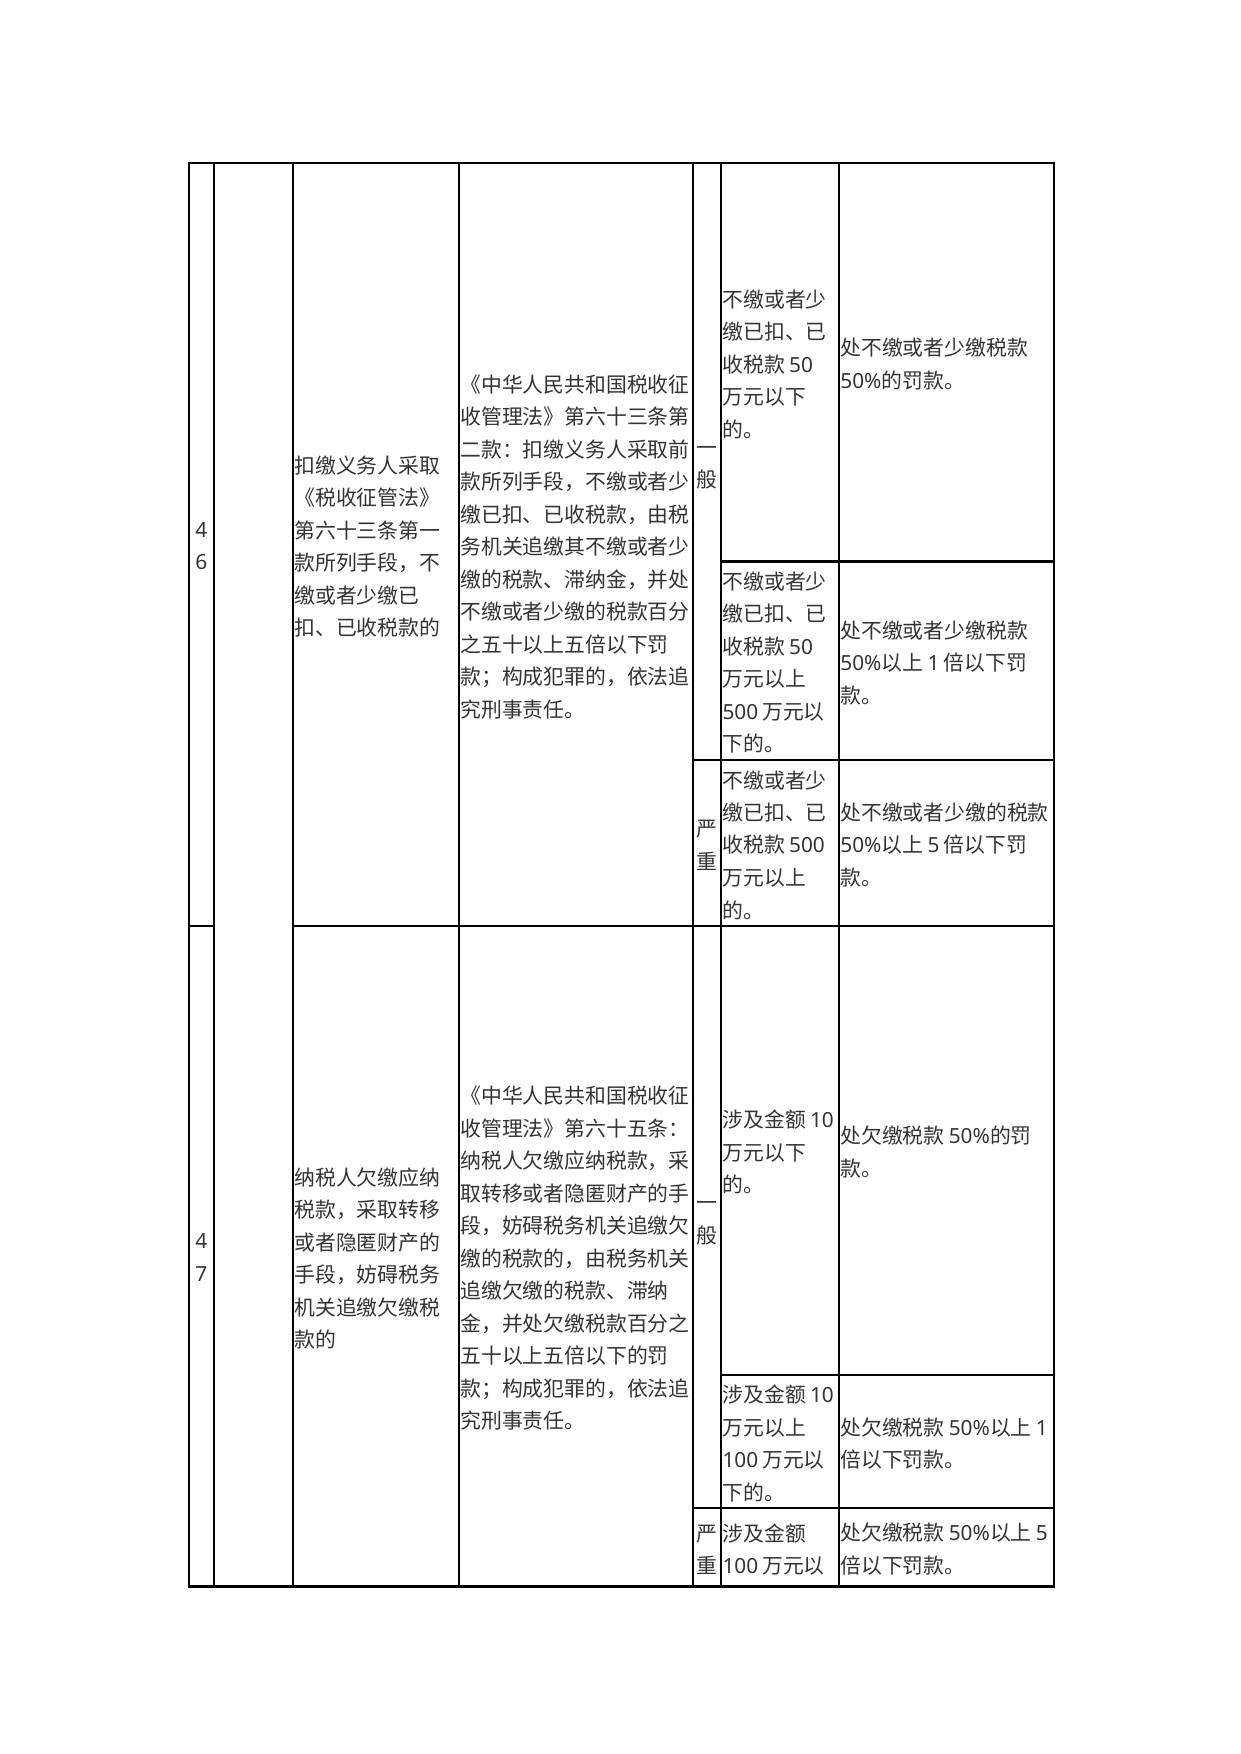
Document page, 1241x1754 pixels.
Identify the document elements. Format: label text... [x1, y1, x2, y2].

table_cell 扣缴义务人采取《税收征管法》第六十三条第一款所列手段，不缴或者少缴已扣、已收税款的 [294, 164, 458, 925]
table_cell 处欠缴税款50%以上5倍以下罚款。 [840, 1509, 1053, 1585]
table_cell 处不缴或者少缴税款50%的罚款。 [840, 164, 1053, 560]
table_cell 《中华人民共和国税收征收管理法》第六十五条：纳税人欠缴应纳税款，采取转移或者隐匿财产的手段，妨碍税务机关追缴欠缴的税款的，由税务机关追缴欠缴的税款、滞纳金，并处欠缴税款百分之五十以上五倍以下的罚款；构成犯罪的，依法追究刑事责任。 [460, 927, 692, 1585]
table_cell 46 [190, 164, 213, 925]
table_cell 严重 [694, 761, 720, 925]
table_cell 处欠缴税款50%的罚款。 [840, 927, 1053, 1374]
table_cell 《中华人民共和国税收征收管理法》第六十三条第二款：扣缴义务人采取前款所列手段，不缴或者少缴已扣、已收税款，由税务机关追缴其不缴或者少缴的税款、滞纳金，并处不缴或者少缴的税款百分之五十以上五倍以下罚款；构成犯罪的，依法追究刑事责任。 [460, 164, 692, 925]
table_cell 不缴或者少缴已扣、已收税款500万元以上的。 [722, 761, 838, 925]
table_cell 不缴或者少缴已扣、已收税款50万元以上500万元以下的。 [722, 563, 838, 759]
table_cell 处不缴或者少缴税款50%以上1倍以下罚款。 [840, 563, 1053, 759]
table_cell 一般 [694, 927, 720, 1507]
table_cell 处欠缴税款50%以上1倍以下罚款。 [840, 1376, 1053, 1507]
table_cell 涉及金额100万元以上的。 [722, 1509, 838, 1585]
table_cell 一般 [694, 164, 720, 759]
table_cell 不缴或者少缴已扣、已收税款50万元以下的。 [722, 164, 838, 560]
table_cell 涉及金额10万元以上100万元以下的。 [722, 1376, 838, 1507]
table_cell 处不缴或者少缴的税款50%以上5倍以下罚款。 [840, 761, 1053, 925]
table_cell 严重 [694, 1509, 720, 1585]
table_cell 涉及金额10万元以下的。 [722, 927, 838, 1374]
table_cell 47 [190, 927, 213, 1585]
table_cell 纳税人欠缴应纳税款，采取转移或者隐匿财产的手段，妨碍税务机关追缴欠缴税款的 [294, 927, 458, 1585]
